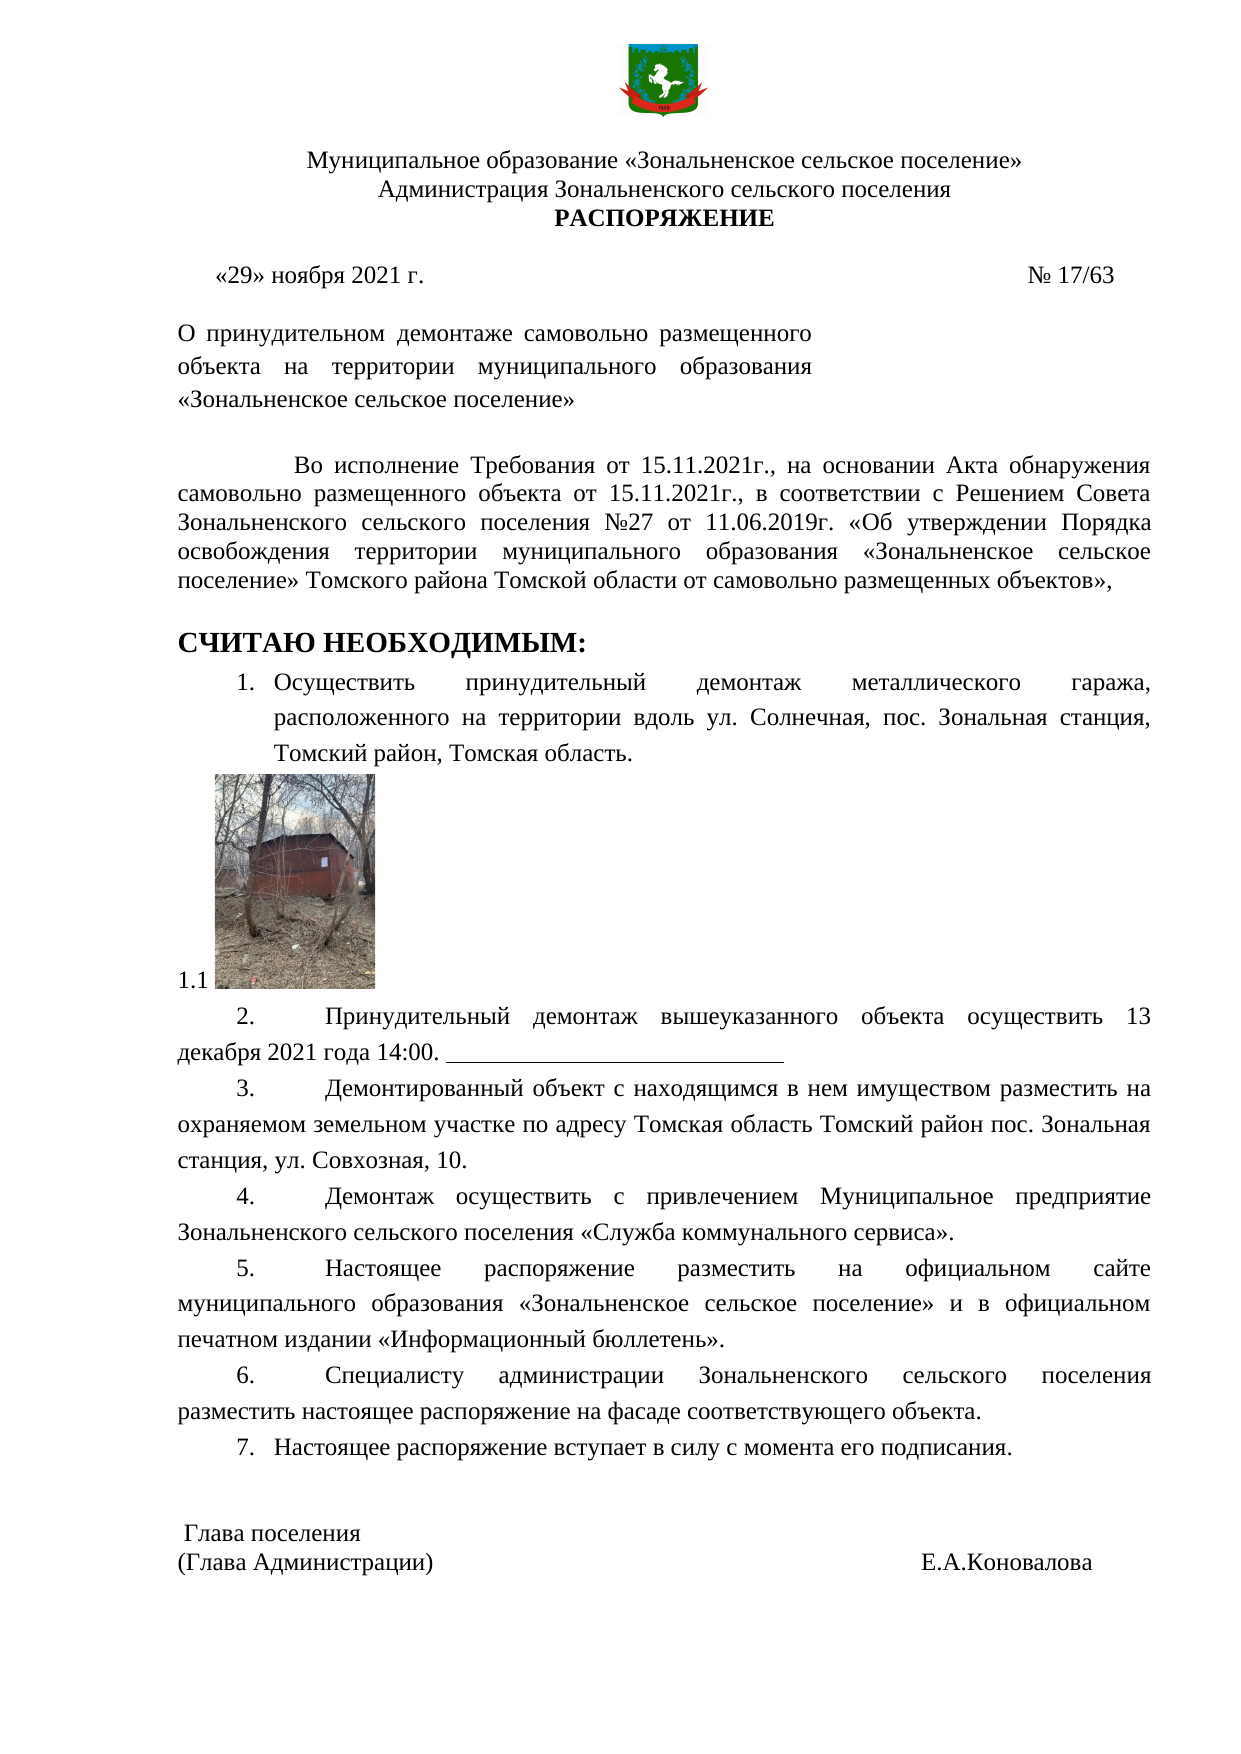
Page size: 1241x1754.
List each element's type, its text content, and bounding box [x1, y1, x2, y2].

list Настоящее распоряжение разместить на официальном сайте муниципального образования «Зональненское сельское поселение» и в официальном печатном издании «Информационный бюллетень». [177, 1253, 1152, 1353]
text СЧИТАЮ НЕОБХОДИМЫМ: [177, 625, 1152, 658]
text 1.1 [177, 774, 1152, 994]
list Осуществить принудительный демонтаж металлического гаража, расположенного на территории вдоль ул. Солнечная, пос. Зональная станция, Томский район, Томская область. [236, 667, 1152, 767]
text Глава поселения [177, 1518, 1152, 1547]
text «29» ноября 2021 г. № 17/63 [177, 260, 1152, 289]
list Настоящее распоряжение вступает в силу с момента его подписания. [236, 1432, 1152, 1461]
list Специалисту администрации Зональненского сельского поселения разместить настоящее распоряжение на фасаде соответствующего объекта. [177, 1360, 1152, 1425]
text (Глава Администрации) Е.А.Коновалова [177, 1547, 1152, 1576]
list Демонтаж осуществить с привлечением Муниципальное предприятие Зональненского сельского поселения «Служба коммунального сервиса». [177, 1181, 1152, 1245]
list Принудительный демонтаж вышеуказанного объекта осуществить 13 декабря 2021 года 14:00. [177, 1001, 1152, 1066]
text РАСПОРЯЖЕНИЕ [177, 203, 1152, 231]
list Демонтированный объект с находящимся в нем имуществом разместить на охраняемом земельном участке по адресу Томская область Томский район пос. Зональная станция, ул. Совхозная, 10. [177, 1073, 1152, 1173]
text Администрация Зональненского сельского поселения [177, 174, 1152, 203]
picture [617, 44, 712, 117]
picture [214, 774, 376, 989]
text Муниципальное образование «Зональненское сельское поселение» [177, 145, 1152, 174]
text О принудительном демонтаже самовольно размещенного объекта на территории муниципального образования «Зональненское сельское поселение» [177, 318, 812, 412]
text Во исполнение Требования от 15.11.2021г., на основании Акта обнаружения самовольно размещенного объекта от 15.11.2021г., в соответствии с Решением Совета Зональненского сельского поселения №27 от 11.06.2019г. «Об утверждении Порядка освобождения территории муниципального образования «Зональненское сельское поселение» Томского района Томской области от самовольно размещенных объектов», [177, 450, 1152, 593]
